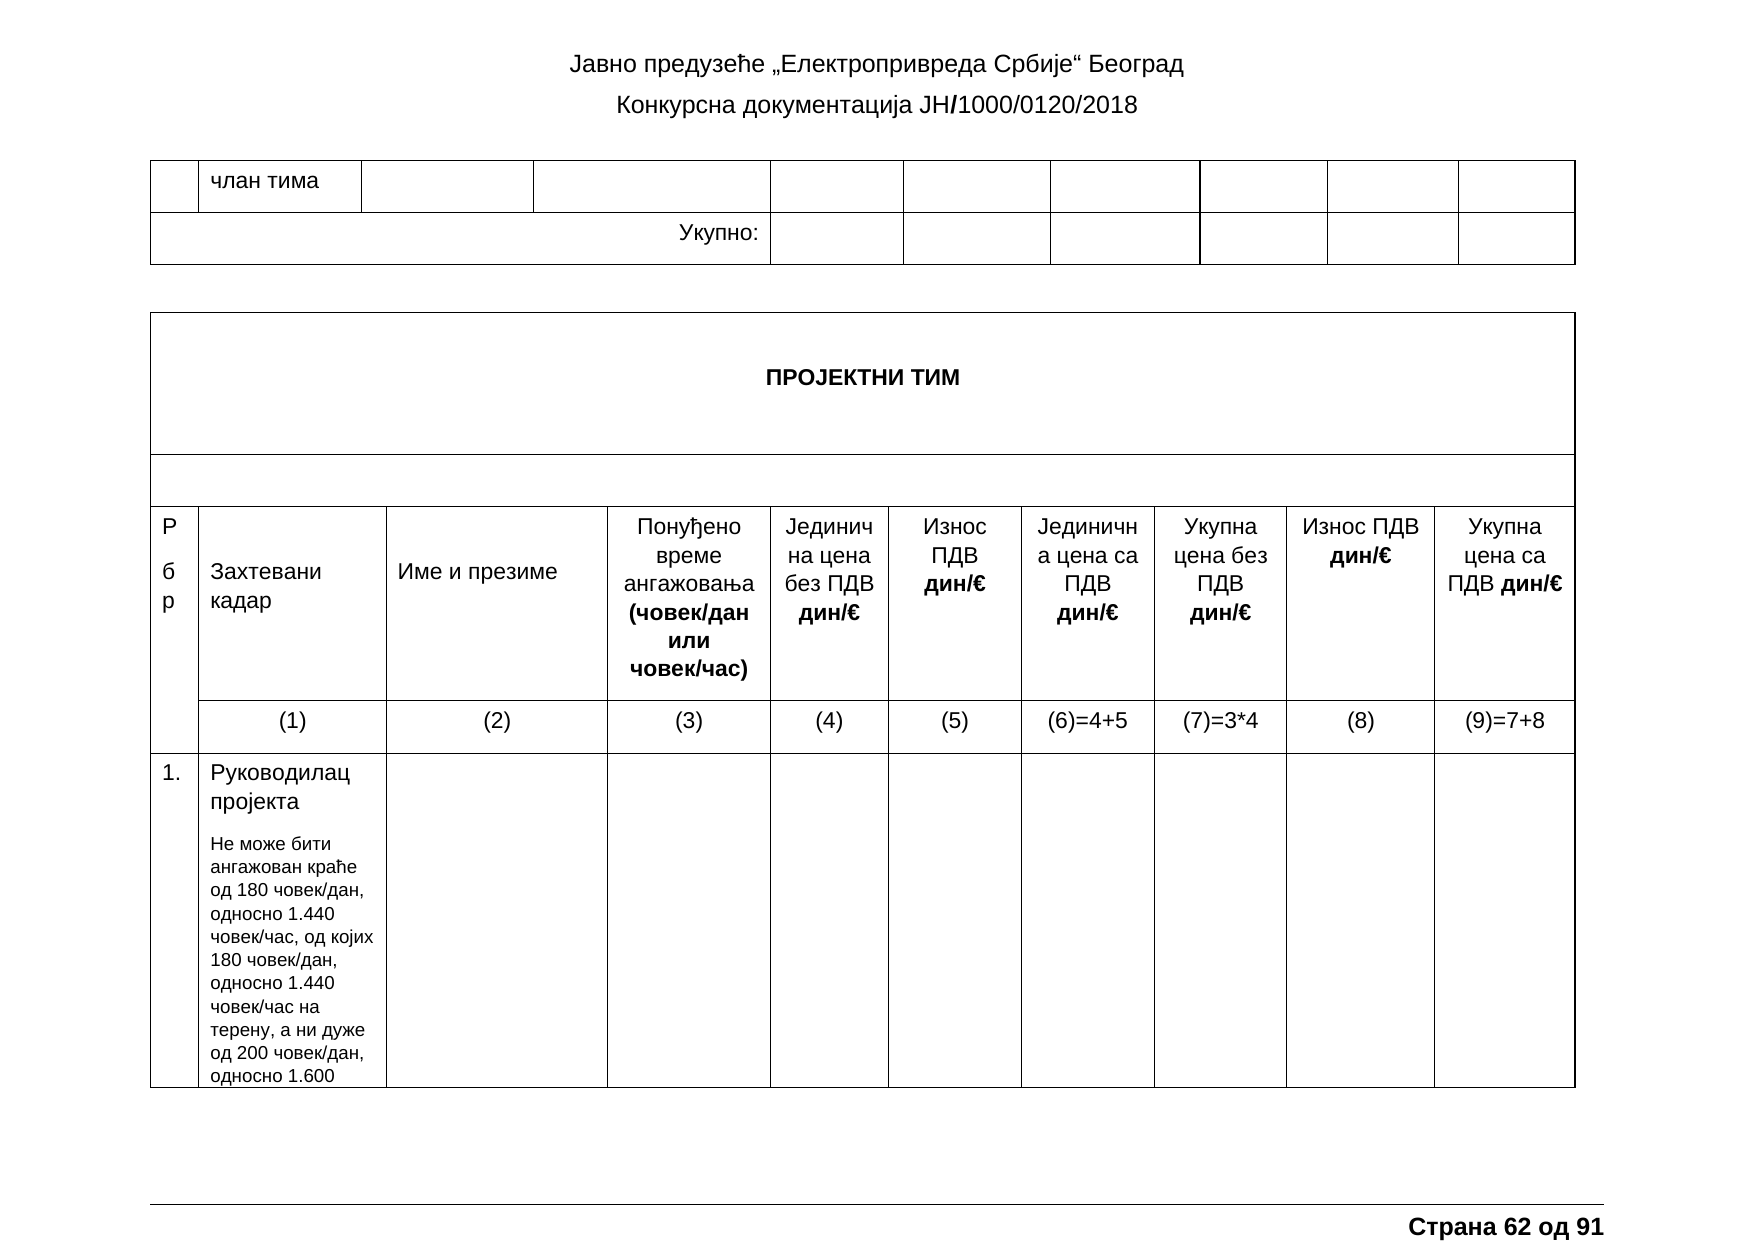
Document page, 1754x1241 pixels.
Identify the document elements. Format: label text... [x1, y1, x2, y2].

table_cell Укупно: [151, 213, 770, 264]
table_cell [1201, 161, 1327, 212]
table_cell [904, 213, 1050, 264]
table_cell [1051, 161, 1199, 212]
table_cell [904, 161, 1050, 212]
table_cell 1. [151, 754, 198, 1087]
table_cell (2) [387, 701, 607, 752]
table_cell Јединична цена са ПДВ дин/€ [1022, 507, 1154, 700]
table_cell 4. [151, 161, 198, 212]
table_cell (6)=4+5 [1022, 701, 1154, 752]
table_cell [1459, 161, 1574, 212]
table_cell Укупна цена са ПДВ дин/€ [1435, 507, 1574, 700]
table_cell [1328, 213, 1458, 264]
table_cell Захтевани кадар [199, 507, 386, 700]
table_cell [362, 161, 533, 212]
table_cell Р бр [151, 507, 198, 752]
table_cell [151, 455, 1574, 506]
table_cell [889, 754, 1021, 1087]
table_cell [1328, 161, 1458, 212]
table_cell [1051, 213, 1199, 264]
table_cell (7)=3*4 [1155, 701, 1286, 752]
table_cell (1) [199, 701, 386, 752]
table_cell (9)=7+8 [1435, 701, 1574, 752]
table_cell (8) [1287, 701, 1434, 752]
table_cell [771, 754, 888, 1087]
table_cell (3) [608, 701, 770, 752]
table_cell Укупна цена без ПДВ дин/€ [1155, 507, 1286, 700]
table_cell [534, 161, 770, 212]
table_cell Износ ПДВ дин/€ [889, 507, 1021, 700]
table_cell [1201, 213, 1327, 264]
table_cell Понуђено време ангажовања (човек/дан или човек/час) [608, 507, 770, 700]
table_cell (4) [771, 701, 888, 752]
table_cell [1155, 754, 1286, 1087]
table_cell [1022, 754, 1154, 1087]
table_cell Име и презиме [387, 507, 607, 700]
table_cell [387, 754, 607, 1087]
table_cell Јединична цена без ПДВ дин/€ [771, 507, 888, 700]
table_cell [608, 754, 770, 1087]
table_cell [1287, 754, 1434, 1087]
table_header ПРОЈЕКТНИ ТИМ [151, 313, 1574, 454]
table_cell Износ ПДВ дин/€ [1287, 507, 1434, 700]
table_cell [1435, 754, 1574, 1087]
table_cell [1459, 213, 1574, 264]
table_cell [771, 161, 903, 212]
table_cell Четврти члан тима [199, 161, 361, 212]
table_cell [199, 754, 386, 1087]
table_cell (5) [889, 701, 1021, 752]
table_cell [771, 213, 903, 264]
